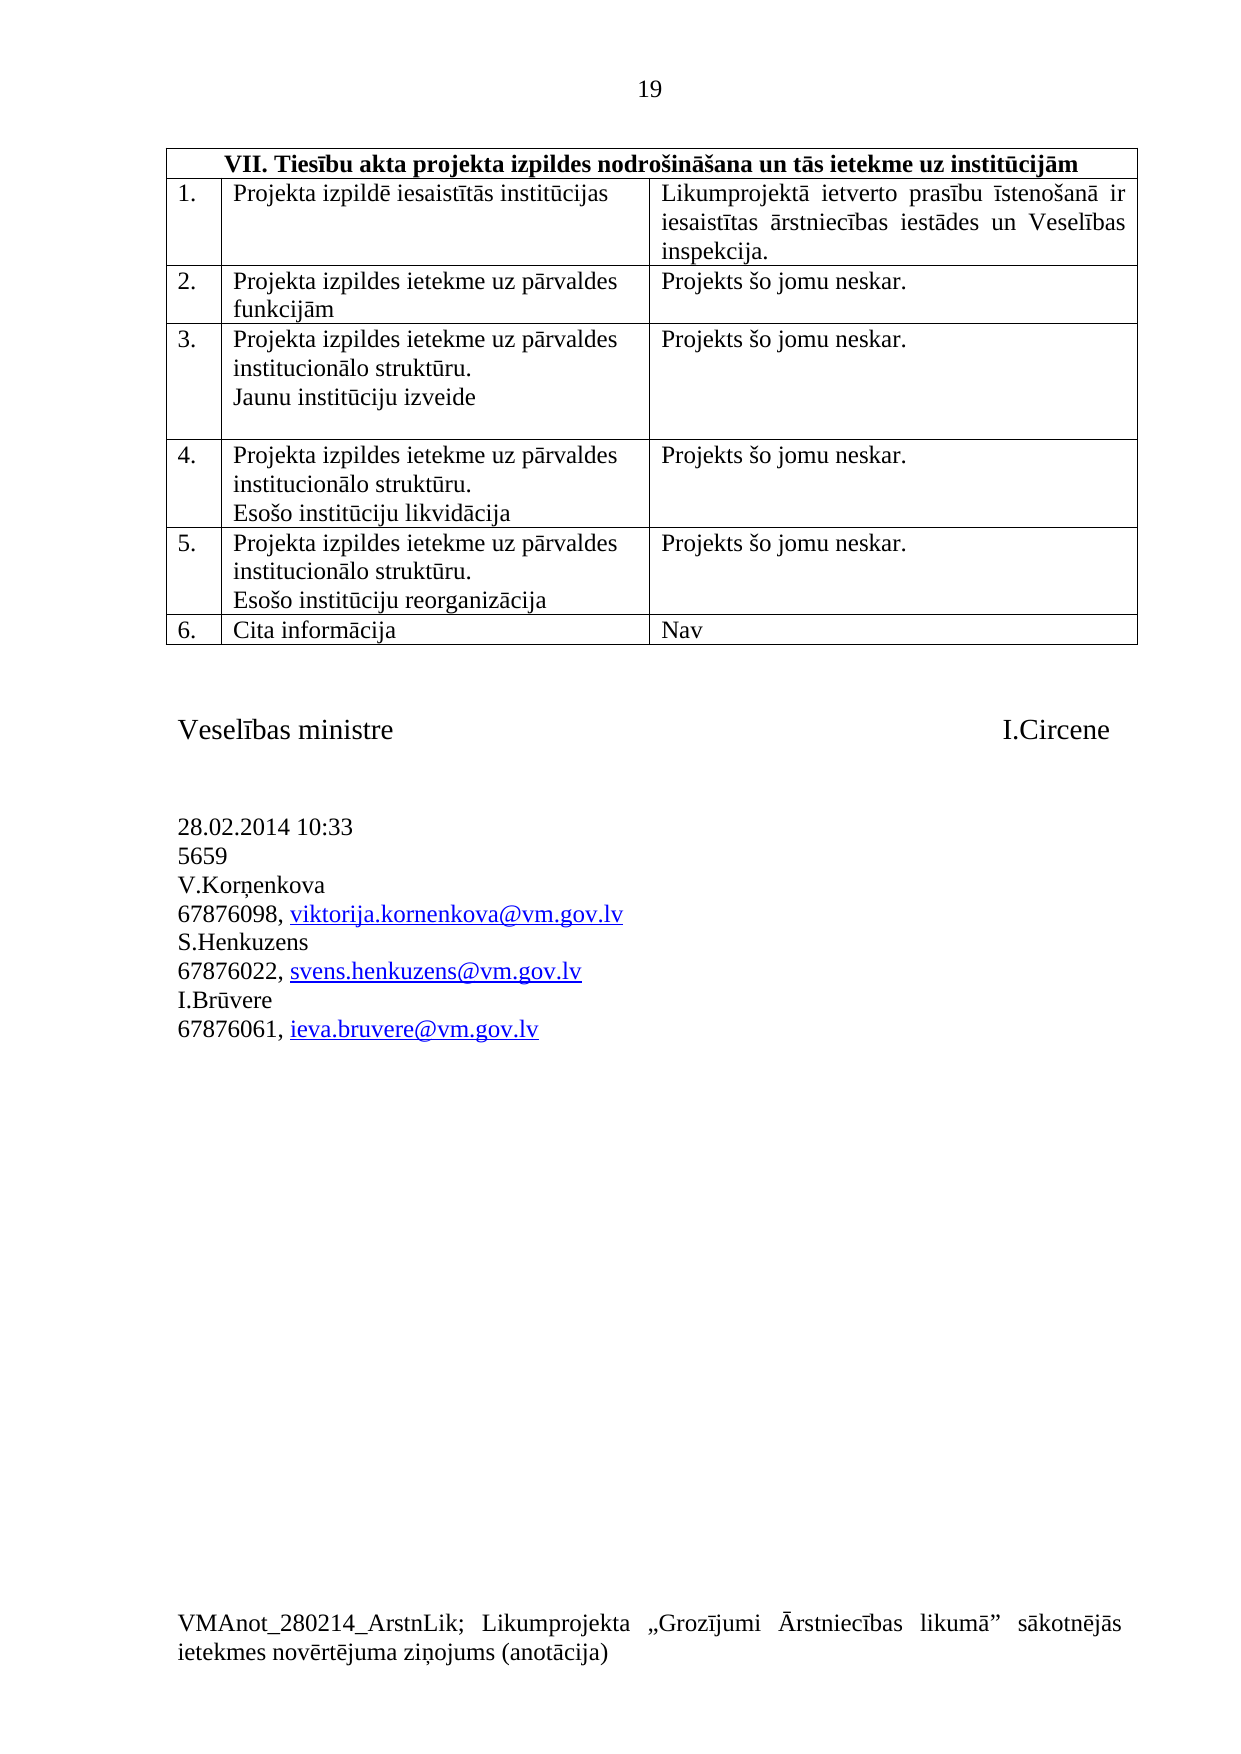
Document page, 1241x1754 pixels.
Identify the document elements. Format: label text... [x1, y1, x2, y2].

table_cell Projekta izpildē iesaistītās institūcijas [222, 179, 649, 265]
text 67876022, svens.henkuzens@vm.gov.lv [177, 956, 1122, 985]
table_cell 1. [167, 179, 221, 265]
text 67876061, ieva.bruvere@vm.gov.lv [177, 1014, 1122, 1042]
table_cell 2. [167, 266, 221, 323]
table_cell Cita informācija [222, 615, 649, 644]
table_cell Projekts šo jomu neskar. [650, 528, 1137, 614]
table_cell Projekta izpildes ietekme uz pārvaldes institucionālo struktūru. Esošo institūciju reorganizācija [222, 528, 649, 614]
table_cell Likumprojektā ietverto prasību īstenošanā ir iesaistītas ārstniecības iestādes un Veselības inspekcija. [650, 179, 1137, 265]
table_cell Projekts šo jomu neskar. [650, 266, 1137, 323]
table_cell Projekta izpildes ietekme uz pārvaldes institucionālo struktūru. Jaunu institūciju izveide [222, 324, 649, 439]
table_cell Projekts šo jomu neskar. [650, 440, 1137, 527]
table_cell 6. [167, 615, 221, 644]
table_cell Projekta izpildes ietekme uz pārvaldes funkcijām [222, 266, 649, 323]
table_cell 4. [167, 440, 221, 527]
table_cell 5. [167, 528, 221, 614]
text S.Henkuzens [177, 927, 1122, 956]
text 28.02.2014 10:33 [177, 812, 1122, 841]
table_cell 3. [167, 324, 221, 439]
text I.Brūvere [177, 985, 1122, 1014]
text 67876098, viktorija.kornenkova@vm.gov.lv [177, 899, 1122, 927]
text 5659 [177, 841, 1122, 870]
table_header VII. Tiesību akta projekta izpildes nodrošināšana un tās ietekme uz institūcijām [167, 149, 1137, 177]
table_cell Projekts šo jomu neskar. [650, 324, 1137, 439]
text Veselības ministre I.Circene [177, 712, 1122, 745]
table_cell Nav [650, 615, 1137, 644]
table_cell Projekta izpildes ietekme uz pārvaldes institucionālo struktūru. Esošo institūciju likvidācija [222, 440, 649, 527]
text V.Korņenkova [177, 870, 1122, 899]
